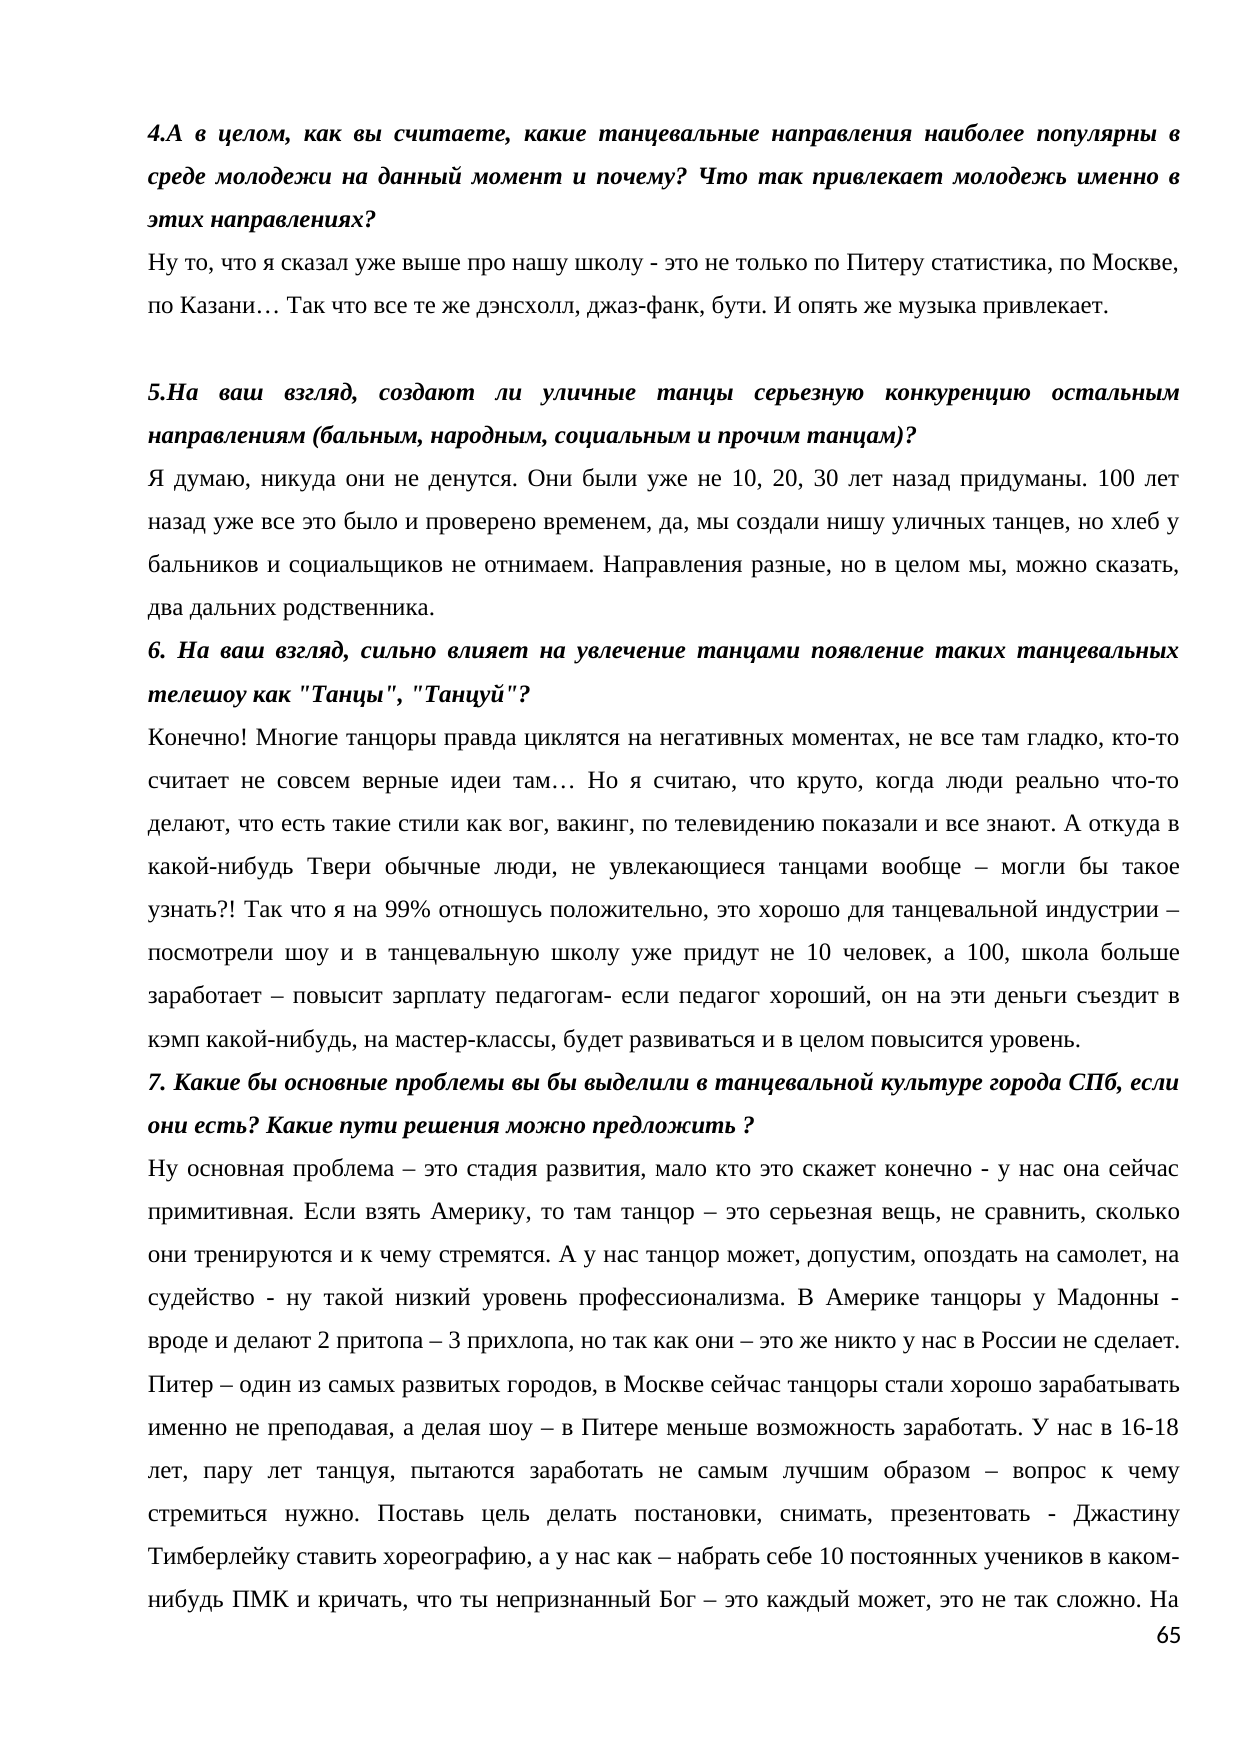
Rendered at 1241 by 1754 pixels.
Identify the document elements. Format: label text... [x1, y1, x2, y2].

text 4.А в целом, как вы считаете, какие танцевальные направления наиболее популярны в среде молодежи на данный момент и почему? Что так привлекает молодежь именно в этих направлениях? [148, 118, 1181, 233]
text Ну то, что я сказал уже выше про нашу школу - это не только по Питеру статистика, по Москве, по Казани… Так что все те же дэнсхолл, джаз-фанк, бути. И опять же музыка привлекает. [148, 247, 1181, 319]
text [148, 1153, 1181, 1613]
text Конечно! Многие танцоры правда циклятся на негативных моментах, не все там гладко, кто-то считает не совсем верные идеи там… Но я считаю, что круто, когда люди реально что-то делают, что есть такие стили как вог, вакинг, по телевидению показали и все знают. А откуда в какой-нибудь Твери обычные люди, не увлекающиеся танцами вообще – могли бы такое узнать?! Так что я на 99% отношусь положительно, это хорошо для танцевальной индустрии – посмотрели шоу и в танцевальную школу уже придут не 10 человек, а 100, школа больше заработает – повысит зарплату педагогам- если педагог хороший, он на эти деньги съездит в кэмп какой-нибудь, на мастер-классы, будет развиваться и в целом повысится уровень. [148, 722, 1181, 1052]
text 7. Какие бы основные проблемы вы бы выделили в танцевальной культуре города СПб, если они есть? Какие пути решения можно предложить ? [148, 1067, 1181, 1139]
text 6. На ваш взгляд, сильно влияет на увлечение танцами появление таких танцевальных телешоу как "Танцы", "Танцуй"? [148, 636, 1181, 707]
text Я думаю, никуда они не денутся. Они были уже не 10, 20, 30 лет назад придуманы. 100 лет назад уже все это было и проверено временем, да, мы создали нишу уличных танцев, но хлеб у бальников и социальщиков не отнимаем. Направления разные, но в целом мы, можно сказать, два дальних родственника. [148, 463, 1181, 621]
text 5.На ваш взгляд, создают ли уличные танцы серьезную конкуренцию остальным направлениям (бальным, народным, социальным и прочим танцам)? [148, 377, 1181, 449]
